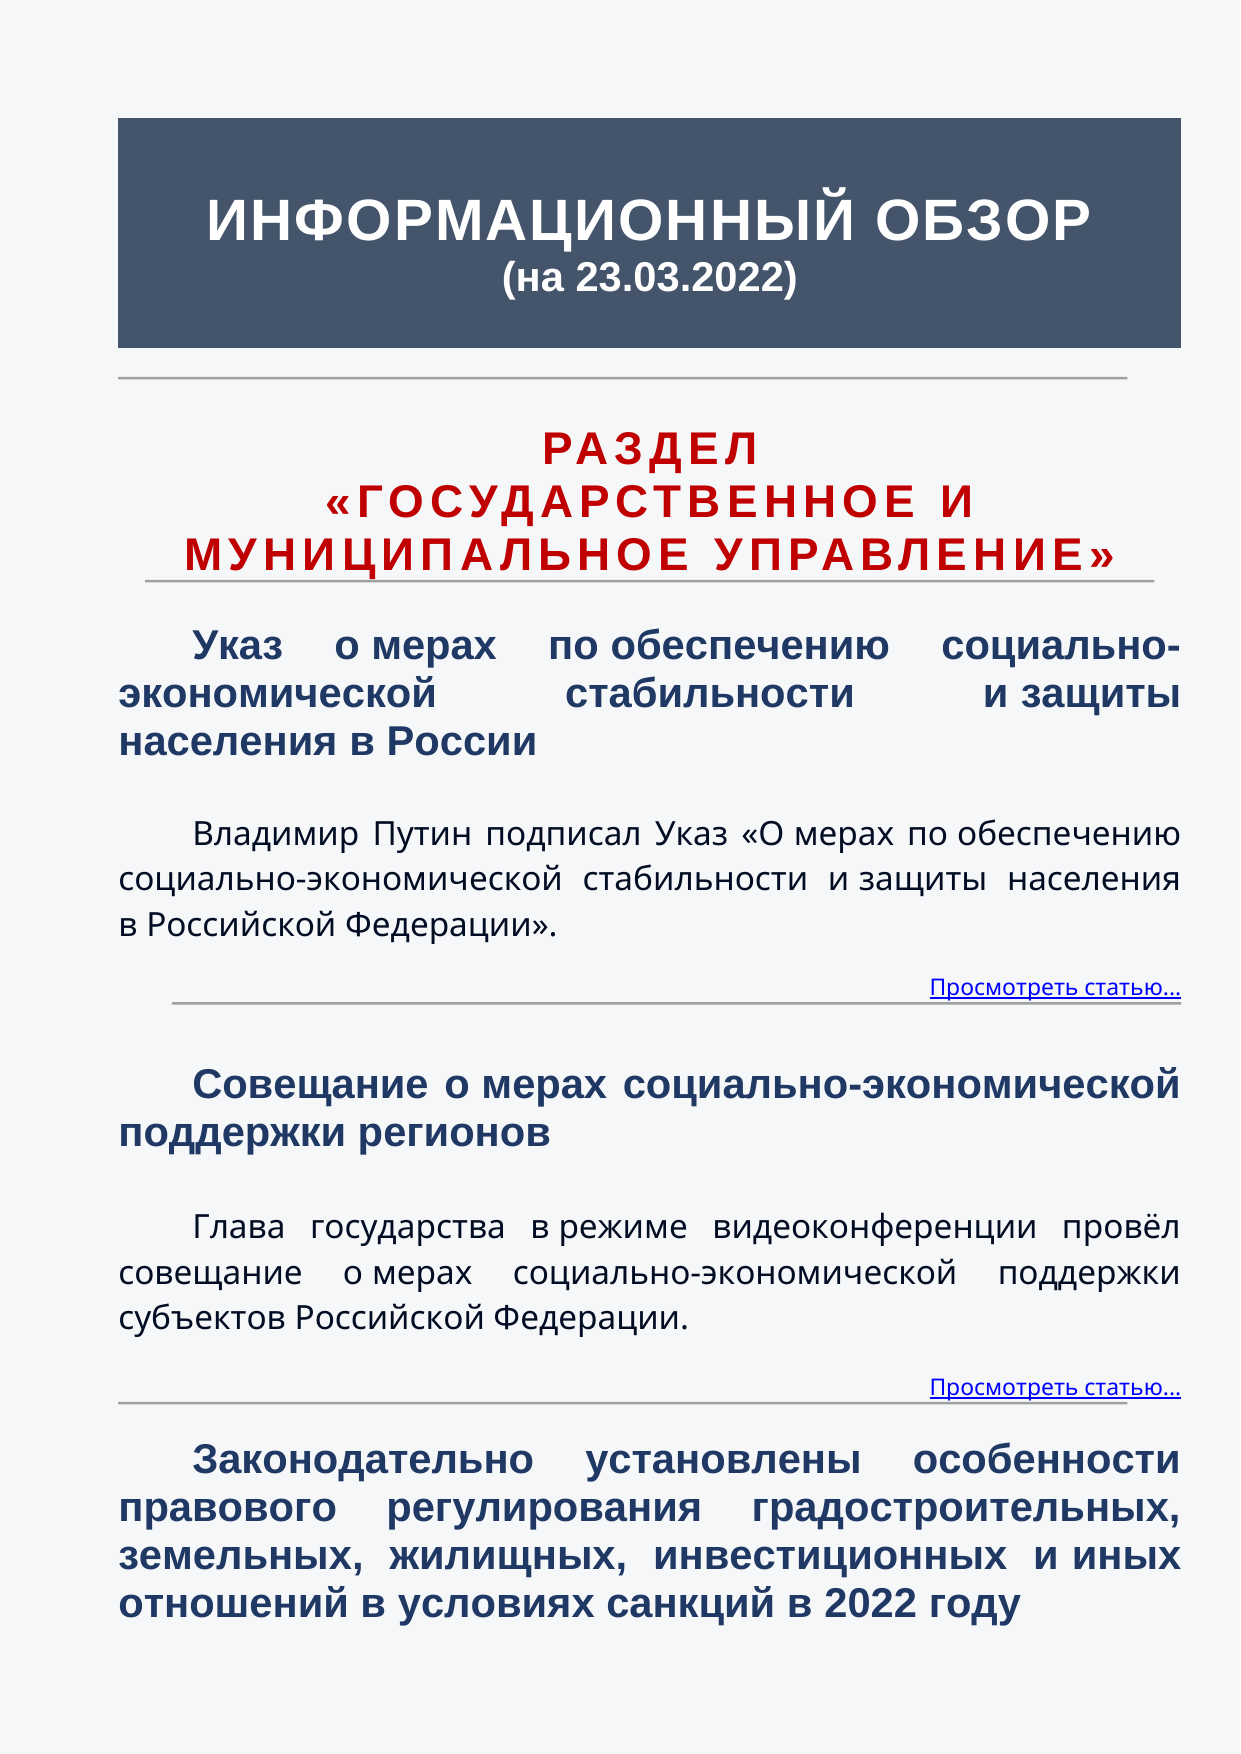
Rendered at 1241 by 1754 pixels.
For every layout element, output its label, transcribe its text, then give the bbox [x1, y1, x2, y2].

text Владимир Путин подписал Указ «О мерах по обеспечению социально-экономической стабильности и защиты населения в Российской Федерации». [118, 809, 1181, 946]
subtitle Просмотреть статью... [118, 971, 1181, 1034]
subtitle Законодательно установлены особенности правового регулирования градостроительных, земельных, жилищных, инвестиционных и иных отношений в условиях санкций в 2022 году [118, 1434, 1181, 1626]
subtitle Просмотреть статью... [118, 1371, 1181, 1401]
text РАЗДЕЛ [118, 422, 1181, 474]
subtitle Указ о мерах по обеспечению социально-экономической стабильности и защиты населения в России [118, 620, 1181, 764]
text Глава государства в режиме видеоконференции провёл совещание о мерах социально-экономической поддержки субъектов Российской Федерации. [118, 1203, 1181, 1339]
text «ГОСУДАРСТВЕННОЕ И МУНИЦИПАЛЬНОЕ УПРАВЛЕНИЕ» [118, 474, 1181, 608]
text ИНФОРМАЦИОННЫЙ ОБЗОР [118, 185, 1181, 252]
text (на 23.03.2022) [118, 252, 1181, 300]
subtitle Совещание о мерах социально-экономической поддержки регионов [118, 1059, 1181, 1155]
